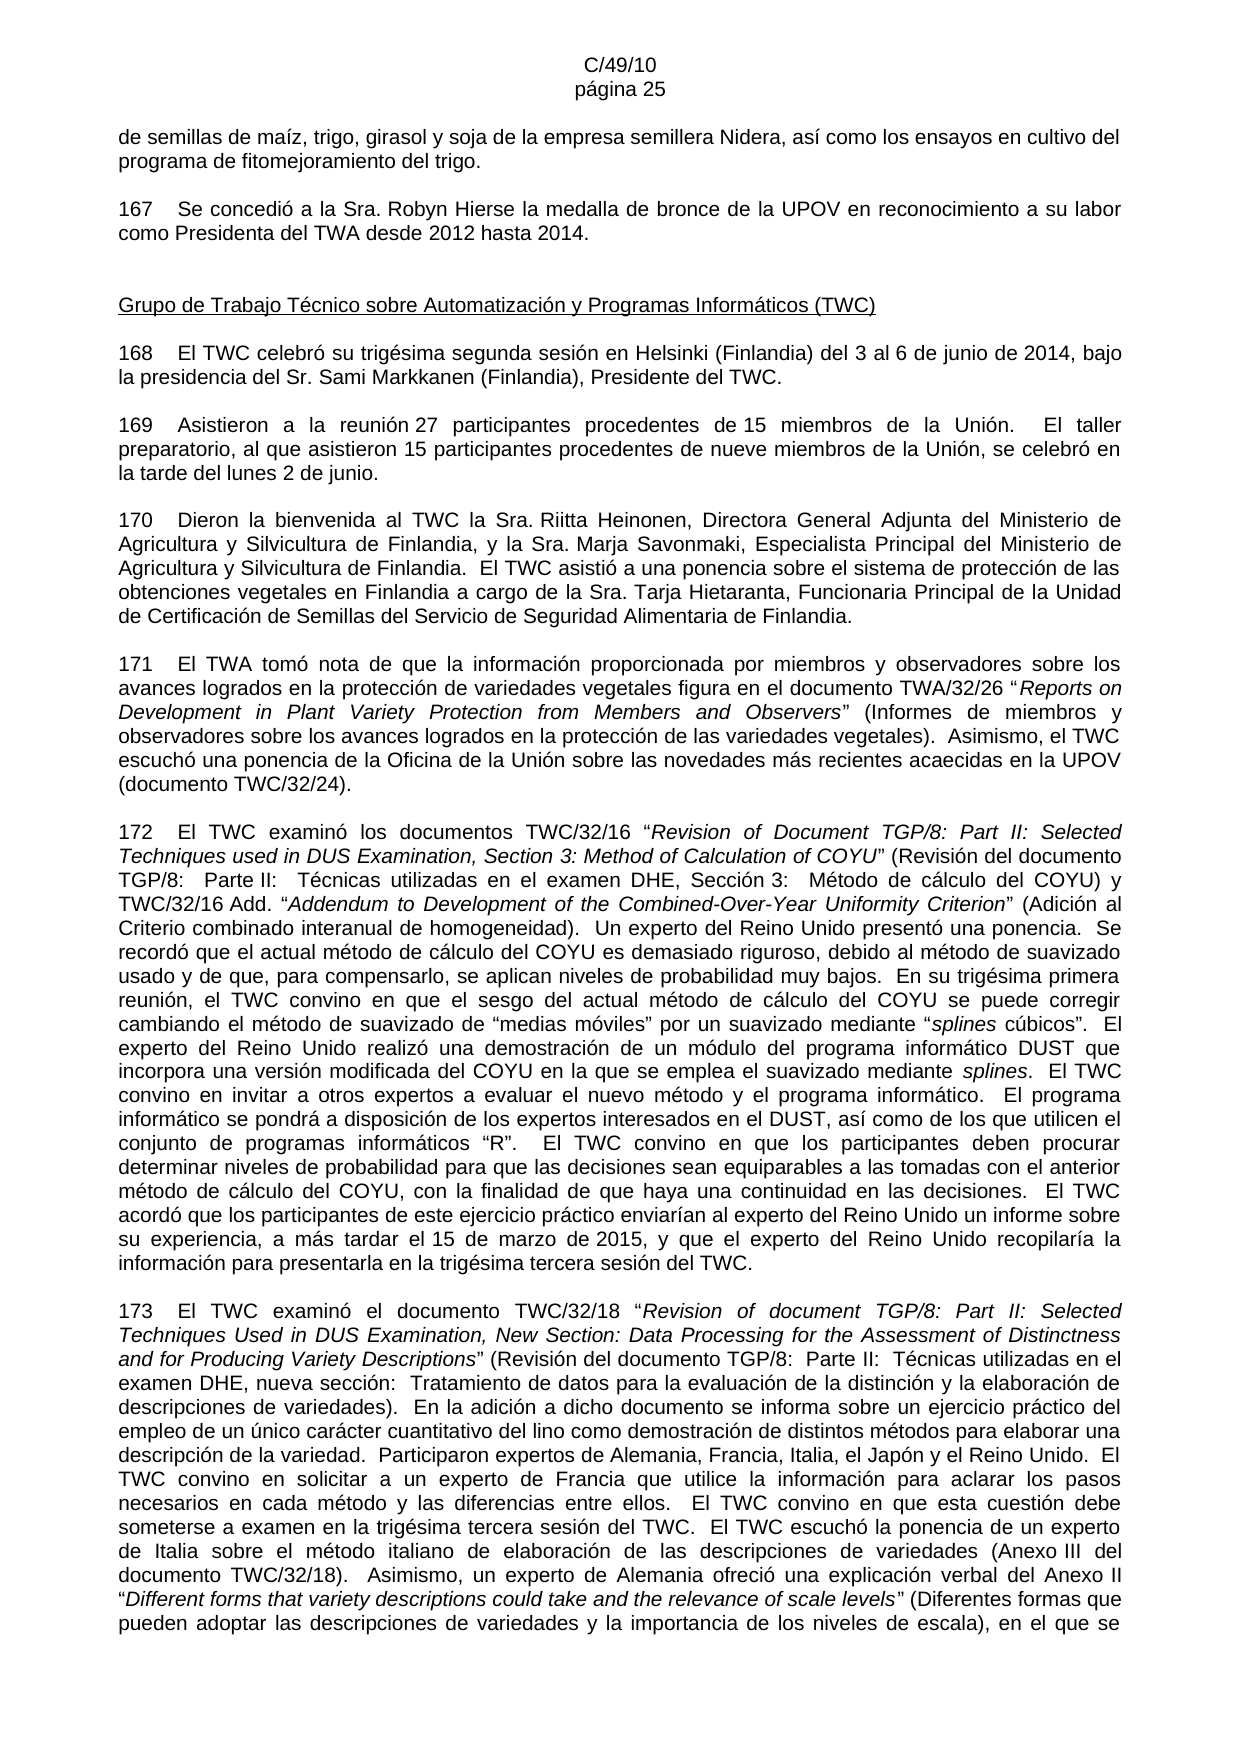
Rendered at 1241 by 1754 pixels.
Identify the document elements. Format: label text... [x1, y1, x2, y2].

text El TWC examinó los documentos TWC/32/16 “Revision of Document TGP/8: Part II: Selected Techniques used in DUS Examination, Section 3: Method of Calculation of COYU” (Revisión del documento TGP/8: Parte II: Técnicas utilizadas en el examen DHE, Sección 3: Método de cálculo del COYU) y TWC/32/16 Add. “Addendum to Development of the Combined-Over-Year Uniformity Criterion” (Adición al Criterio combinado interanual de homogeneidad). Un experto del Reino Unido presentó una ponencia. Se recordó que el actual método de cálculo del COYU es demasiado riguroso, debido al método de suavizado usado y de que, para compensarlo, se aplican niveles de probabilidad muy bajos. En su trigésima primera reunión, el TWC convino en que el sesgo del actual método de cálculo del COYU se puede corregir cambiando el método de suavizado de “medias móviles” por un suavizado mediante “splines cúbicos”. El experto del Reino Unido realizó una demostración de un módulo del programa informático DUST que incorpora una versión modificada del COYU en la que se emplea el suavizado mediante splines. El TWC convino en invitar a otros expertos a evaluar el nuevo método y el programa informático. El programa informático se pondrá a disposición de los expertos interesados en el DUST, así como de los que utilicen el conjunto de programas informáticos “R”. El TWC convino en que los participantes deben procurar determinar niveles de probabilidad para que las decisiones sean equiparables a las tomadas con el anterior método de cálculo del COYU, con la finalidad de que haya una continuidad en las decisiones. El TWC acordó que los participantes de este ejercicio práctico enviarían al experto del Reino Unido un informe sobre su experiencia, a más tardar el 15 de marzo de 2015, y que el experto del Reino Unido recopilaría la información para presentarla en la trigésima tercera sesión del TWC. [118, 820, 1122, 1275]
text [118, 125, 1122, 173]
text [118, 1299, 1122, 1634]
text Asistieron a la reunión 27 participantes procedentes de 15 miembros de la Unión. El taller preparatorio, al que asistieron 15 participantes procedentes de nueve miembros de la Unión, se celebró en la tarde del lunes 2 de junio. [118, 412, 1122, 484]
text El TWC celebró su trigésima segunda sesión en Helsinki (Finlandia) del 3 al 6 de junio de 2014, bajo la presidencia del Sr. Sami Markkanen (Finlandia), Presidente del TWC. [118, 341, 1122, 388]
subtitle Grupo de Trabajo Técnico sobre Automatización y Programas Informáticos (TWC) [118, 293, 1122, 317]
text Se concedió a la Sra. Robyn Hierse la medalla de bronce de la UPOV en reconocimiento a su labor como Presidenta del TWA desde 2012 hasta 2014. [118, 197, 1122, 245]
text El TWA tomó nota de que la información proporcionada por miembros y observadores sobre los avances logrados en la protección de variedades vegetales figura en el documento TWA/32/26 “Reports on Development in Plant Variety Protection from Members and Observers” (Informes de miembros y observadores sobre los avances logrados en la protección de las variedades vegetales). Asimismo, el TWC escuchó una ponencia de la Oficina de la Unión sobre las novedades más recientes acaecidas en la UPOV (documento TWC/32/24). [118, 652, 1122, 796]
text Dieron la bienvenida al TWC la Sra. Riitta Heinonen, Directora General Adjunta del Ministerio de Agricultura y Silvicultura de Finlandia, y la Sra. Marja Savonmaki, Especialista Principal del Ministerio de Agricultura y Silvicultura de Finlandia. El TWC asistió a una ponencia sobre el sistema de protección de las obtenciones vegetales en Finlandia a cargo de la Sra. Tarja Hietaranta, Funcionaria Principal de la Unidad de Certificación de Semillas del Servicio de Seguridad Alimentaria de Finlandia. [118, 508, 1122, 628]
